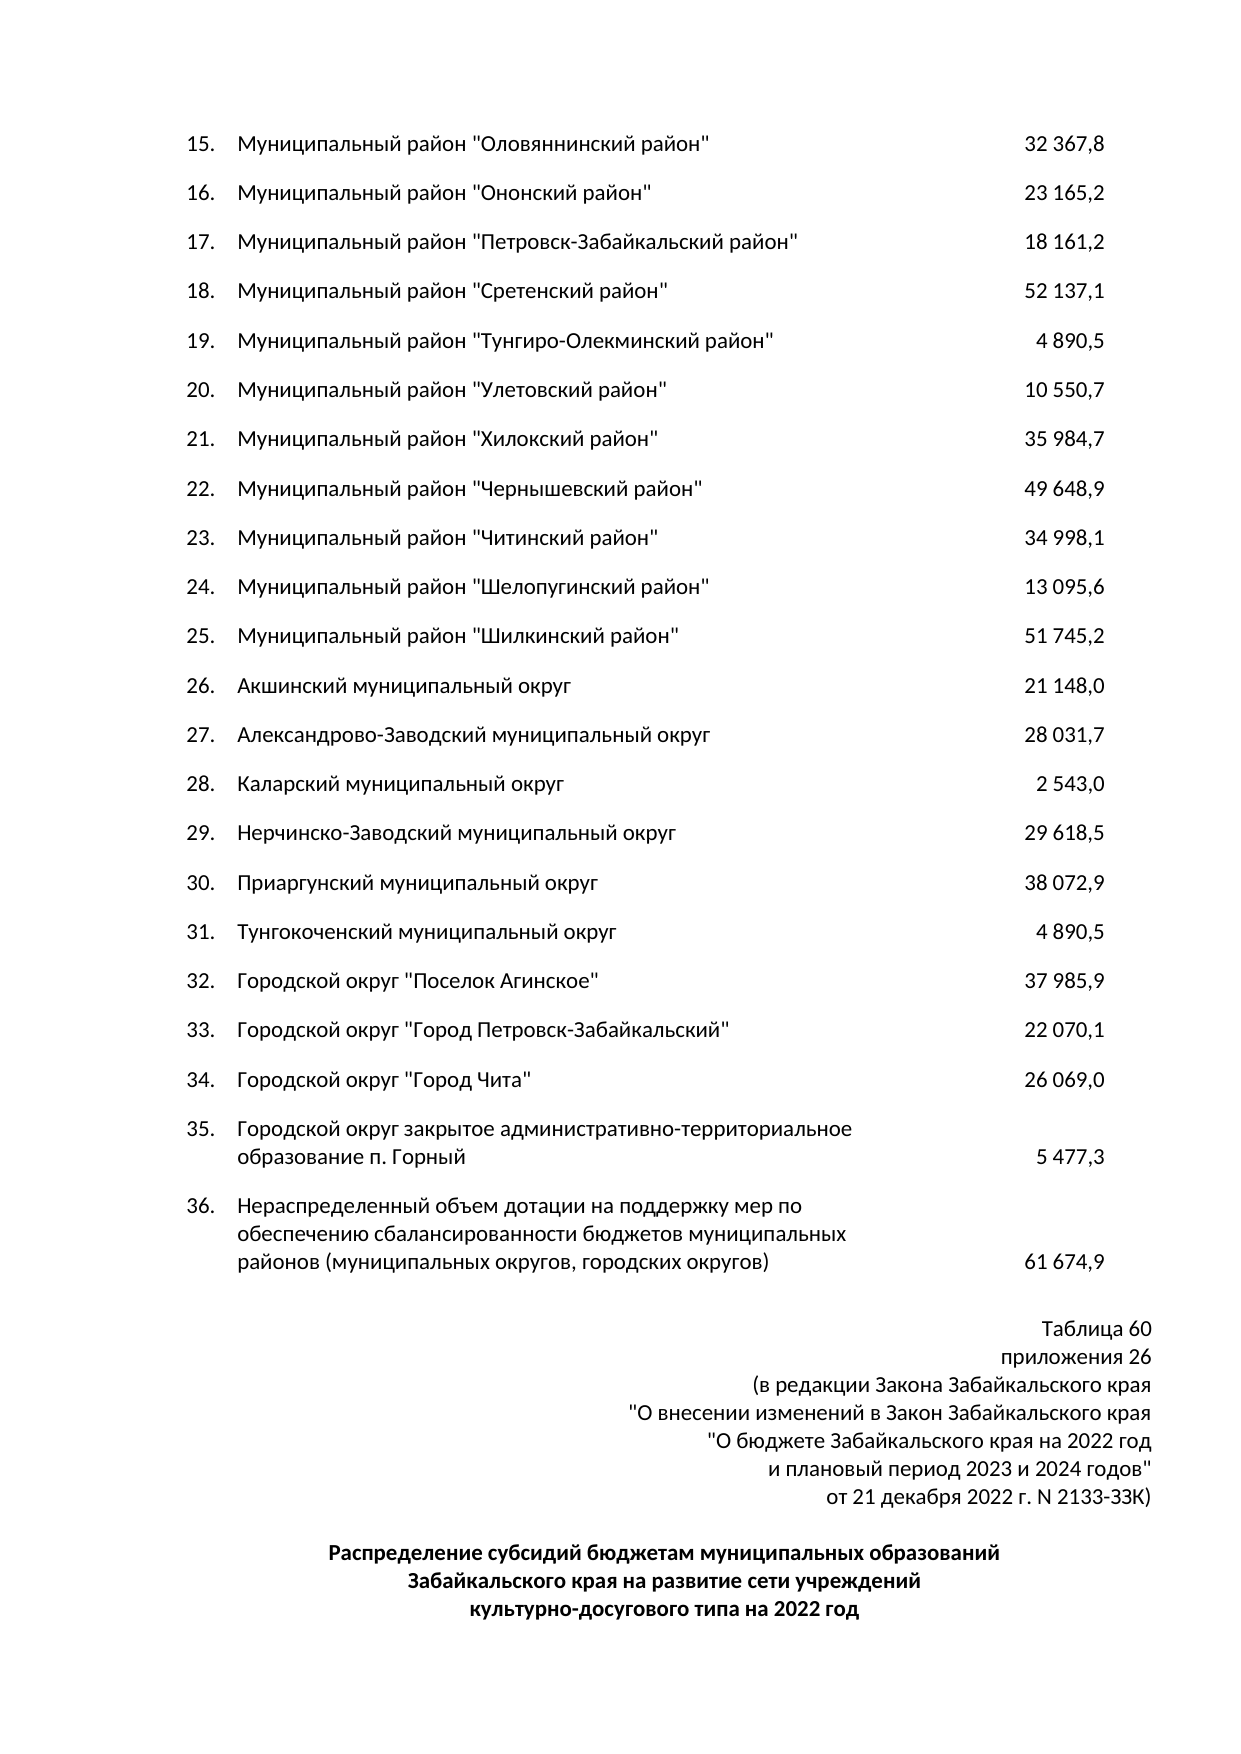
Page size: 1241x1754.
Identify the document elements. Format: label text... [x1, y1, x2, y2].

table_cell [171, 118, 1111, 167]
title Забайкальского края на развитие сети учреждений [177, 1566, 1152, 1594]
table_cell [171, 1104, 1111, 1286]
text и плановый период 2023 и 2024 годов" [177, 1454, 1152, 1482]
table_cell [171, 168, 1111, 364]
text приложения 26 [177, 1342, 1152, 1370]
text "О бюджете Забайкальского края на 2022 год [177, 1426, 1152, 1454]
title Распределение субсидий бюджетам муниципальных образований [177, 1538, 1152, 1566]
text (в редакции Закона Забайкальского края [177, 1370, 1152, 1398]
text "О внесении изменений в Закон Забайкальского края [177, 1398, 1152, 1426]
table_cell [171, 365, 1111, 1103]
title культурно-досугового типа на 2022 год [177, 1594, 1152, 1622]
text Таблица 60 [177, 1314, 1152, 1342]
text от 21 декабря 2022 г. N 2133-ЗЗК) [177, 1482, 1152, 1510]
